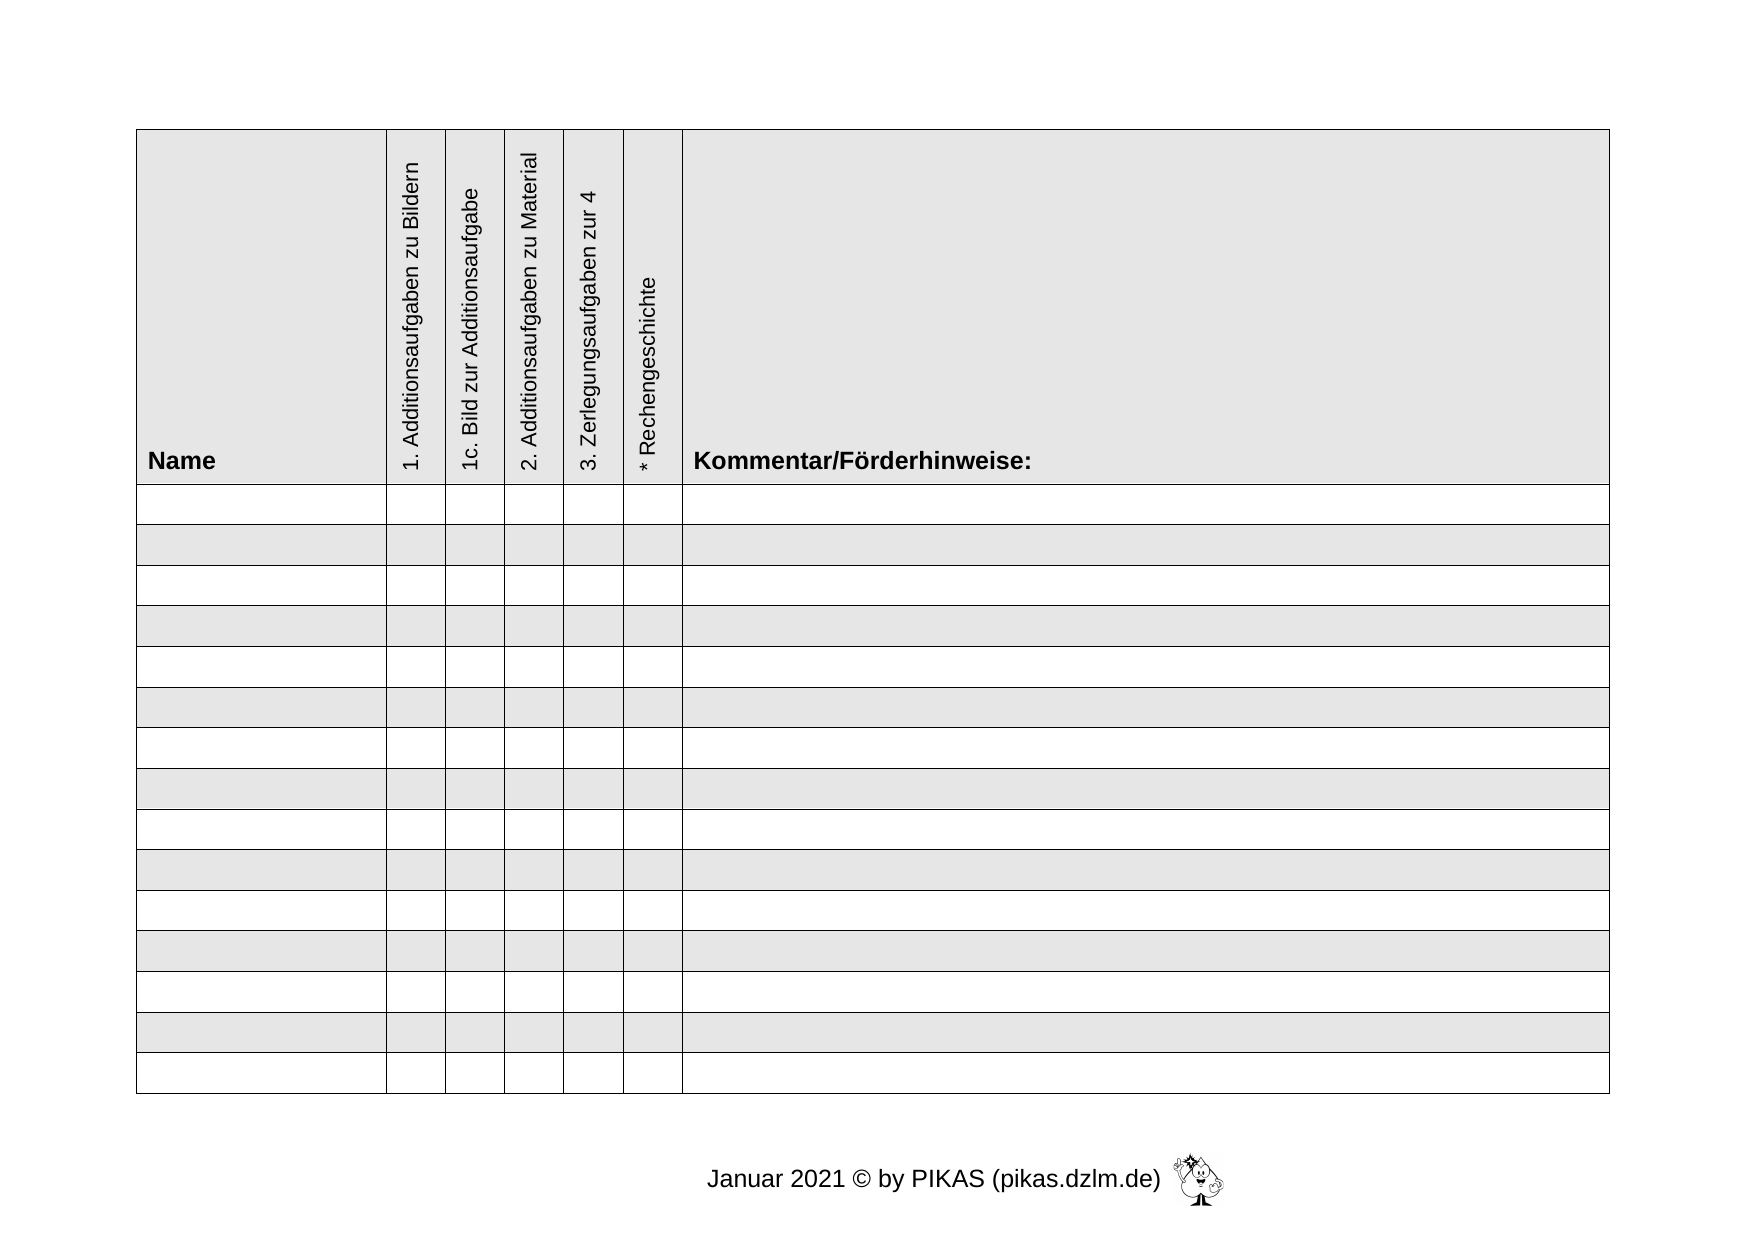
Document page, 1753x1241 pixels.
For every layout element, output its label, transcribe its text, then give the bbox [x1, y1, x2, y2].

table_cell [683, 891, 1609, 930]
table_header Kommentar/Förderhinweise: [683, 130, 1609, 483]
table_cell [505, 891, 563, 930]
table_cell [505, 1013, 563, 1052]
table_cell [505, 850, 563, 890]
table_cell [505, 688, 563, 727]
table_cell [505, 566, 563, 605]
table_cell [624, 647, 682, 687]
table_cell [564, 566, 623, 605]
table_header * Rechengeschichte [624, 130, 682, 483]
table_cell [564, 728, 623, 768]
table_cell [137, 891, 386, 930]
picture [1173, 1152, 1224, 1206]
table_cell [446, 1013, 504, 1052]
table_cell [624, 769, 682, 808]
table_cell [624, 810, 682, 849]
table_cell [564, 769, 623, 808]
table_cell [564, 1053, 623, 1093]
table_cell [137, 525, 386, 565]
table_cell [624, 891, 682, 930]
table_header Name [137, 130, 386, 483]
table_cell [446, 728, 504, 768]
table_cell [137, 810, 386, 849]
table_cell [446, 606, 504, 646]
table_cell [505, 647, 563, 687]
table_cell [505, 606, 563, 646]
table_cell [387, 1013, 445, 1052]
table_cell [564, 485, 623, 524]
table_cell [624, 931, 682, 971]
table_cell [446, 647, 504, 687]
table_cell [446, 1053, 504, 1093]
table_cell [624, 566, 682, 605]
table_cell [137, 647, 386, 687]
table_cell [387, 485, 445, 524]
table_cell [387, 525, 445, 565]
table_cell [137, 566, 386, 605]
table_cell [683, 688, 1609, 727]
table_cell [387, 688, 445, 727]
table_cell [446, 525, 504, 565]
table_cell [446, 769, 504, 808]
table_cell [683, 850, 1609, 890]
table_cell [624, 850, 682, 890]
table_cell [564, 850, 623, 890]
table_cell [387, 566, 445, 605]
table_cell [446, 972, 504, 1012]
table_cell [387, 769, 445, 808]
table_cell [683, 728, 1609, 768]
table_cell [505, 972, 563, 1012]
table_cell [446, 850, 504, 890]
table_cell [137, 769, 386, 808]
table_cell [446, 688, 504, 727]
table_cell [624, 606, 682, 646]
table_cell [505, 931, 563, 971]
table_cell [683, 931, 1609, 971]
table_header 2. Additionsaufgaben zu Material [505, 130, 563, 483]
table_cell [564, 525, 623, 565]
table_cell [683, 606, 1609, 646]
table_cell [683, 566, 1609, 605]
table_header 1c. Bild zur Additionsaufgabe [446, 130, 504, 483]
table_cell [387, 1053, 445, 1093]
table_cell [387, 606, 445, 646]
table_cell [624, 1013, 682, 1052]
table_cell [505, 810, 563, 849]
table_cell [505, 769, 563, 808]
table_cell [624, 525, 682, 565]
table_cell [505, 485, 563, 524]
table_cell [624, 485, 682, 524]
table_cell [446, 891, 504, 930]
table_cell [505, 728, 563, 768]
table_cell [137, 485, 386, 524]
table_cell [137, 606, 386, 646]
table_cell [624, 688, 682, 727]
table_cell [137, 1053, 386, 1093]
table_cell [564, 1013, 623, 1052]
table_cell [683, 1053, 1609, 1093]
table_cell [387, 972, 445, 1012]
table_cell [624, 728, 682, 768]
table_cell [564, 810, 623, 849]
table_cell [683, 525, 1609, 565]
table_cell [137, 688, 386, 727]
table_cell [137, 850, 386, 890]
table_header 1. Additionsaufgaben zu Bildern [387, 130, 445, 483]
table_cell [137, 931, 386, 971]
table_cell [683, 810, 1609, 849]
table_cell [387, 810, 445, 849]
table_cell [137, 972, 386, 1012]
table_cell [137, 1013, 386, 1052]
table_cell [564, 647, 623, 687]
table_cell [387, 891, 445, 930]
table_cell [387, 728, 445, 768]
table_cell [564, 931, 623, 971]
table_cell [564, 891, 623, 930]
table_cell [683, 647, 1609, 687]
table_cell [683, 972, 1609, 1012]
table_cell [564, 688, 623, 727]
table_cell [446, 931, 504, 971]
table_cell [505, 1053, 563, 1093]
table_cell [137, 728, 386, 768]
table_cell [624, 972, 682, 1012]
table_cell [387, 931, 445, 971]
table_cell [446, 810, 504, 849]
table_cell [564, 972, 623, 1012]
table_cell [624, 1053, 682, 1093]
table_cell [505, 525, 563, 565]
table_cell [683, 769, 1609, 808]
table_cell [387, 850, 445, 890]
table_cell [564, 606, 623, 646]
table_cell [446, 485, 504, 524]
table_cell [446, 566, 504, 605]
table_cell [683, 485, 1609, 524]
table_cell [683, 1013, 1609, 1052]
table_cell [387, 647, 445, 687]
table_header 3. Zerlegungsaufgaben zur 4 [564, 130, 623, 483]
